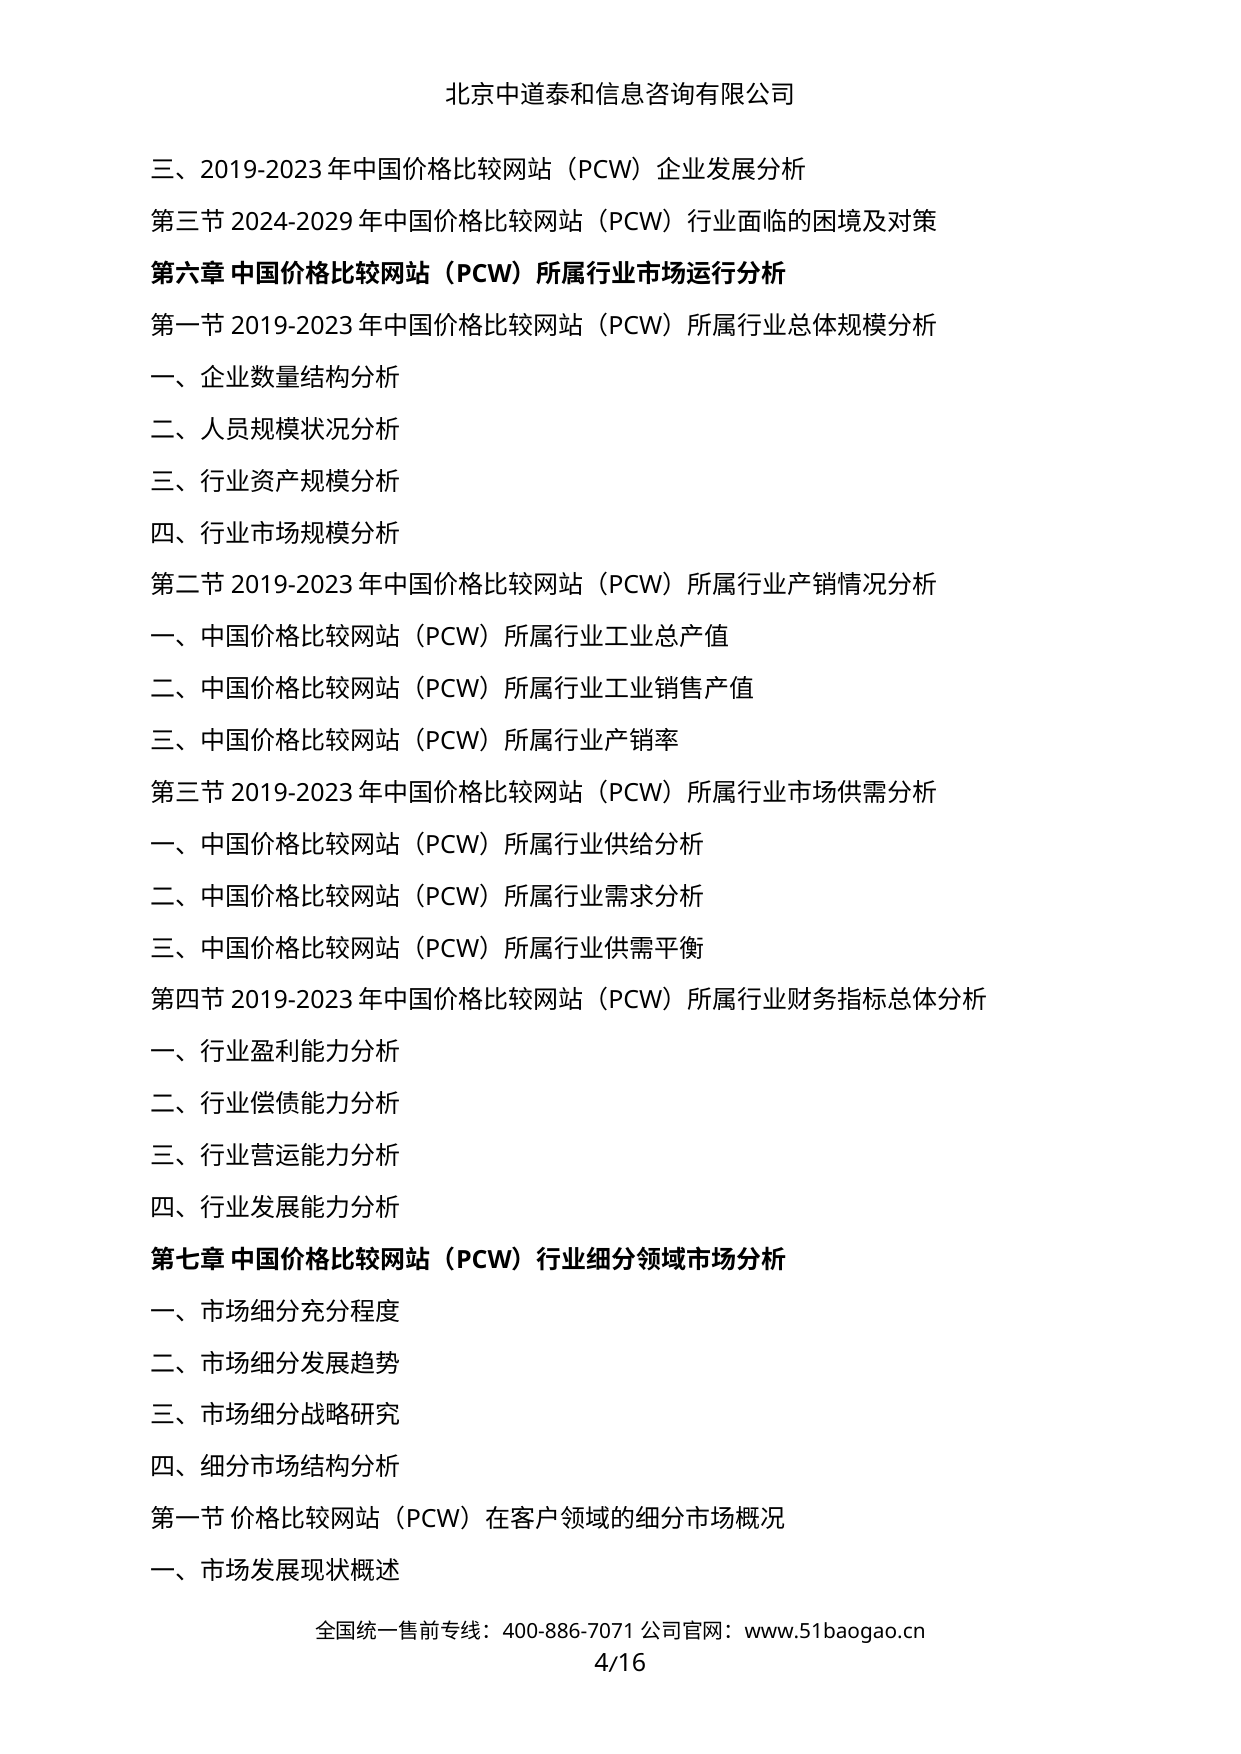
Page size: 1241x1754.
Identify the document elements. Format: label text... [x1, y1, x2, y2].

text 二、行业偿债能力分析 [150, 1084, 1090, 1120]
text 三、行业营运能力分析 [150, 1136, 1090, 1172]
text 一、中国价格比较网站（PCW）所属行业工业总产值 [150, 617, 1090, 653]
text 二、人员规模状况分析 [150, 409, 1090, 446]
text 第七章 中国价格比较网站（PCW）行业细分领域市场分析 [150, 1239, 1090, 1276]
text 二、市场细分发展趋势 [150, 1343, 1090, 1379]
text 三、行业资产规模分析 [150, 461, 1090, 497]
text 第四节 2019-2023年中国价格比较网站（PCW）所属行业财务指标总体分析 [150, 980, 1090, 1016]
text 第六章 中国价格比较网站（PCW）所属行业市场运行分析 [150, 254, 1090, 290]
text 三、中国价格比较网站（PCW）所属行业供需平衡 [150, 928, 1090, 964]
text 第一节 价格比较网站（PCW）在客户领域的细分市场概况 [150, 1499, 1090, 1535]
text 第三节 2024-2029年中国价格比较网站（PCW）行业面临的困境及对策 [150, 202, 1090, 238]
text 三、2019-2023年中国价格比较网站（PCW）企业发展分析 [150, 150, 1090, 186]
text 二、中国价格比较网站（PCW）所属行业工业销售产值 [150, 669, 1090, 705]
text 四、行业发展能力分析 [150, 1187, 1090, 1224]
text 四、细分市场结构分析 [150, 1447, 1090, 1483]
text 第二节 2019-2023年中国价格比较网站（PCW）所属行业产销情况分析 [150, 565, 1090, 601]
text 一、市场细分充分程度 [150, 1291, 1090, 1327]
text 一、企业数量结构分析 [150, 357, 1090, 394]
text 二、中国价格比较网站（PCW）所属行业需求分析 [150, 876, 1090, 912]
text 一、市场发展现状概述 [150, 1551, 1090, 1587]
text 一、行业盈利能力分析 [150, 1032, 1090, 1068]
text 第一节 2019-2023年中国价格比较网站（PCW）所属行业总体规模分析 [150, 306, 1090, 342]
text 第三节 2019-2023年中国价格比较网站（PCW）所属行业市场供需分析 [150, 772, 1090, 809]
text 三、市场细分战略研究 [150, 1395, 1090, 1431]
text 四、行业市场规模分析 [150, 513, 1090, 549]
text 三、中国价格比较网站（PCW）所属行业产销率 [150, 721, 1090, 757]
text 一、中国价格比较网站（PCW）所属行业供给分析 [150, 824, 1090, 861]
